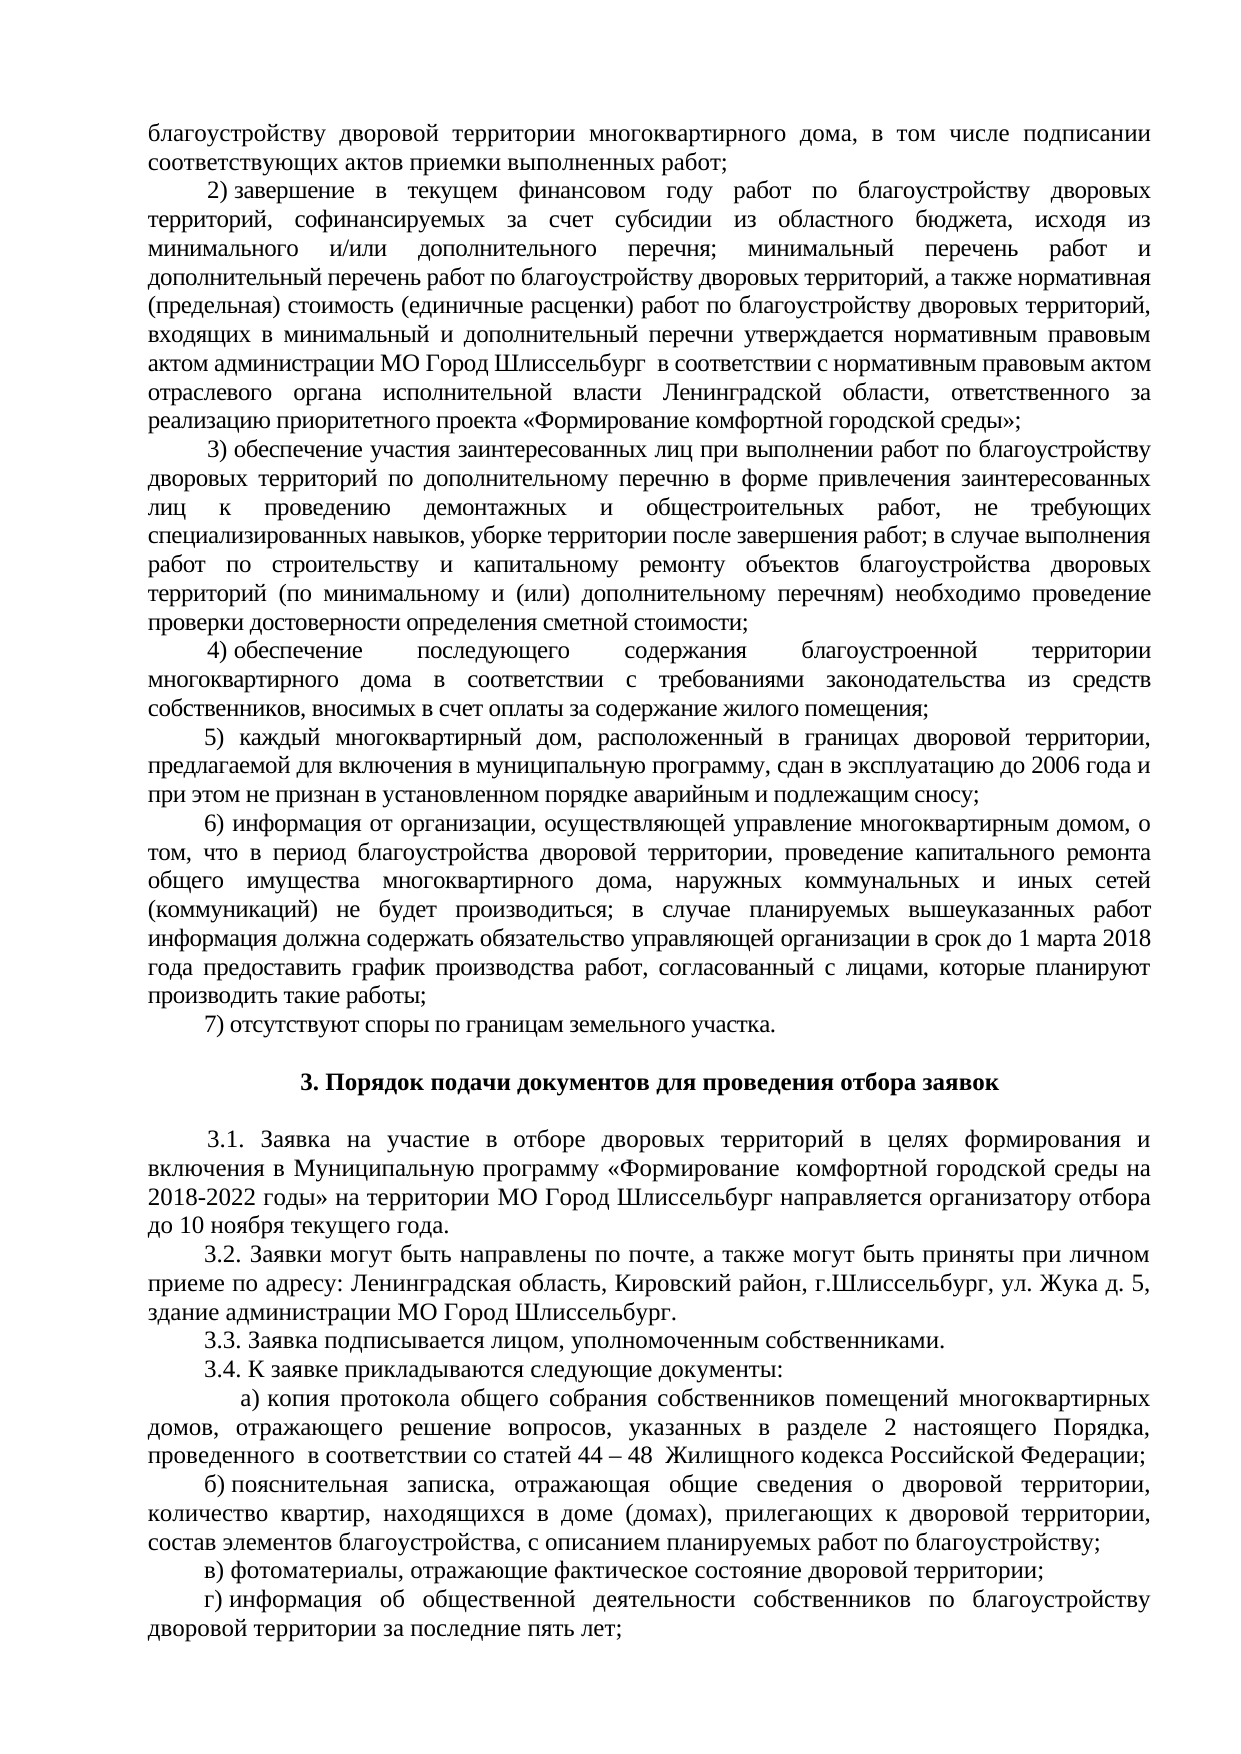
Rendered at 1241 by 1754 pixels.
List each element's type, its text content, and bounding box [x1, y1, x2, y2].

text в) фотоматериалы, отражающие фактическое состояние дворовой территории; [148, 1556, 1152, 1584]
text 3.4. К заявке прикладываются следующие документы: [148, 1354, 1152, 1383]
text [148, 118, 1152, 176]
list 3) обеспечение участия заинтересованных лиц при выполнении работ по благоустройству дворовых территорий по дополнительному перечню в форме привлечения заинтересованных лиц к проведению демонтажных и общестроительных работ, не требующих специализированных навыков, уборке территории после завершения работ; в случае выполнения работ по строительству и капитальному ремонту объектов благоустройства дворовых территорий (по минимальному и (или) дополнительному перечням) необходимо проведение проверки достоверности определения сметной стоимости; [148, 434, 1152, 636]
list 2) завершение в текущем финансовом году работ по благоустройству дворовых территорий, софинансируемых за счет субсидии из областного бюджета, исходя из минимального и/или дополнительного перечня; минимальный перечень работ и дополнительный перечень работ по благоустройству дворовых территорий, а также нормативная (предельная) стоимость (единичные расценки) работ по благоустройству дворовых территорий, входящих в минимальный и дополнительный перечни утверждается нормативным правовым актом администрации МО Город Шлиссельбург в соответствии с нормативным правовым актом отраслевого органа исполнительной власти Ленинградской области, ответственного за реализацию приоритетного проекта «Формирование комфортной городской среды»; [148, 176, 1152, 434]
text 4) обеспечение последующего содержания благоустроенной территории многоквартирного дома в соответствии с требованиями законодательства из средств собственников, вносимых в счет оплаты за содержание жилого помещения; [148, 636, 1152, 722]
text а) копия протокола общего собрания собственников помещений многоквартирных домов, отражающего решение вопросов, указанных в разделе 2 настоящего Порядка, проведенного в соответствии со статей 44 – 48 Жилищного кодекса Российской Федерации; [148, 1383, 1152, 1469]
text 6) информация от организации, осуществляющей управление многоквартирным домом, о том, что в период благоустройства дворовой территории, проведение капитального ремонта общего имущества многоквартирного дома, наружных коммунальных и иных сетей (коммуникаций) не будет производиться; в случае планируемых вышеуказанных работ информация должна содержать обязательство управляющей организации в срок до 1 марта 2018 года предоставить график производства работ, согласованный с лицами, которые планируют производить такие работы; [148, 808, 1152, 1009]
text 3.3. Заявка подписывается лицом, уполномоченным собственниками. [148, 1326, 1152, 1354]
text 5) каждый многоквартирный дом, расположенный в границах дворовой территории, предлагаемой для включения в муниципальную программу, сдан в эксплуатацию до 2006 года и при этом не признан в установленном порядке аварийным и подлежащим сносу; [148, 722, 1152, 808]
text б) пояснительная записка, отражающая общие сведения о дворовой территории, количество квартир, находящихся в доме (домах), прилегающих к дворовой территории, состав элементов благоустройства, с описанием планируемых работ по благоустройству; [148, 1469, 1152, 1556]
text 7) отсутствуют споры по границам земельного участка. [148, 1009, 1152, 1038]
text г) информация об общественной деятельности собственников по благоустройству дворовой территории за последние пять лет; [148, 1584, 1152, 1642]
text 3.2. Заявки могут быть направлены по почте, а также могут быть приняты при личном приеме по адресу: Ленинградская область, Кировский район, г.Шлиссельбург, ул. Жука д. 5, здание администрации МО Город Шлиссельбург. [148, 1239, 1152, 1326]
text 3. Порядок подачи документов для проведения отбора заявок [148, 1067, 1152, 1096]
text 3.1. Заявка на участие в отборе дворовых территорий в целях формирования и включения в Муниципальную программу «Формирование комфортной городской среды на 2018-2022 годы» на территории МО Город Шлиссельбург направляется организатору отбора до 10 ноября текущего года. [148, 1124, 1152, 1239]
